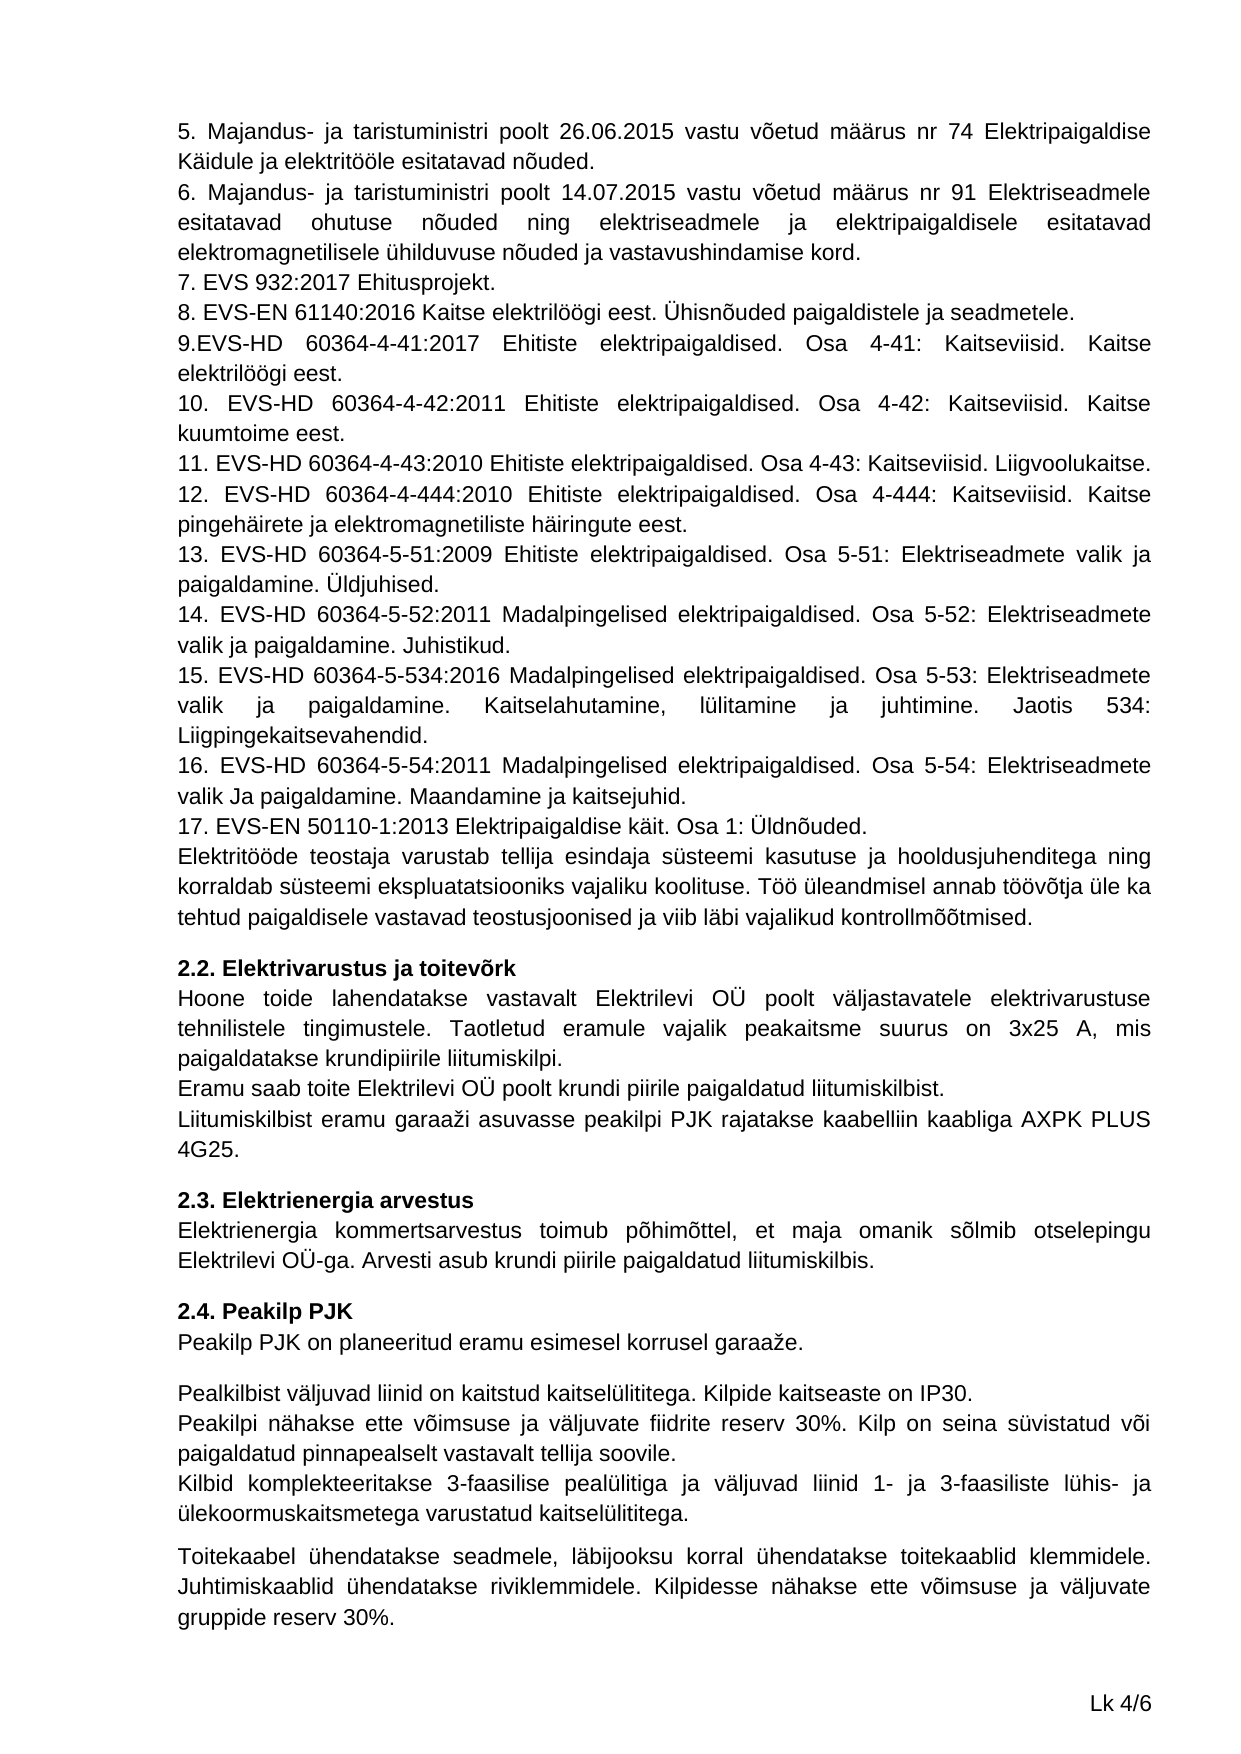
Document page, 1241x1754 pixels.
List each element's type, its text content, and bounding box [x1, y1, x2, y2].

subtitle 2.4. Peakilp PJK [177, 1298, 1152, 1325]
text Peakilpi nähakse ette võimsuse ja väljuvate fiidrite reserv 30%. Kilp on seina süvistatud või paigaldatud pinnapealselt vastavalt tellija soovile. [177, 1410, 1152, 1466]
text Eramu saab toite Elektrilevi OÜ poolt krundi piirile paigaldatud liitumiskilbist. [177, 1075, 1152, 1102]
text 15. EVS-HD 60364-5-534:2016 Madalpingelised elektripaigaldised. Osa 5-53: Elektriseadmete valik ja paigaldamine. Kaitselahutamine, lülitamine ja juhtimine. Jaotis 534: Liigpingekaitsevahendid. [177, 662, 1152, 749]
text 11. EVS-HD 60364-4-43:2010 Ehitiste elektripaigaldised. Osa 4-43: Kaitseviisid. Liigvoolukaitse. [177, 450, 1152, 477]
text Kilbid komplekteeritakse 3-faasilise pealülitiga ja väljuvad liinid 1- ja 3-faasiliste lühis- ja ülekoormuskaitsmetega varustatud kaitselülititega. [177, 1470, 1152, 1527]
subtitle 2.2. Elektrivarustus ja toitevõrk [177, 954, 1152, 981]
text 10. EVS-HD 60364-4-42:2011 Ehitiste elektripaigaldised. Osa 4-42: Kaitseviisid. Kaitse kuumtoime eest. [177, 390, 1152, 447]
text 14. EVS-HD 60364-5-52:2011 Madalpingelised elektripaigaldised. Osa 5-52: Elektriseadmete valik ja paigaldamine. Juhistikud. [177, 601, 1152, 658]
text Elektrienergia kommertsarvestus toimub põhimõttel, et maja omanik sõlmib otselepingu Elektrilevi OÜ-ga. Arvesti asub krundi piirile paigaldatud liitumiskilbis. [177, 1217, 1152, 1274]
text Pealkilbist väljuvad liinid on kaitstud kaitselülititega. Kilpide kaitseaste on IP30. [177, 1379, 1152, 1406]
text Liitumiskilbist eramu garaaži asuvasse peakilpi PJK rajatakse kaabelliin kaabliga AXPK PLUS 4G25. [177, 1132, 1152, 1162]
text 12. EVS-HD 60364-4-444:2010 Ehitiste elektripaigaldised. Osa 4-444: Kaitseviisid. Kaitse pingehäirete ja elektromagnetiliste häiringute eest. [177, 481, 1152, 537]
text 5. Majandus- ja taristuministri poolt 26.06.2015 vastu võetud määrus nr 74 Elektripaigaldise Käidule ja elektritööle esitatavad nõuded. [177, 118, 1152, 175]
text 13. EVS-HD 60364-5-51:2009 Ehitiste elektripaigaldised. Osa 5-51: Elektriseadmete valik ja paigaldamine. Üldjuhised. [177, 541, 1152, 598]
text 9.EVS-HD 60364-4-41:2017 Ehitiste elektripaigaldised. Osa 4-41: Kaitseviisid. Kaitse elektrilöögi eest. [177, 329, 1152, 386]
text Elektritööde teostaja varustab tellija esindaja süsteemi kasutuse ja hooldusjuhenditega ning korraldab süsteemi ekspluatatsiooniks vajaliku koolituse. Töö üleandmisel annab töövõtja üle ka tehtud paigaldisele vastavad teostusjoonised ja viib läbi vajalikud kontrollmõõtmised. [177, 843, 1152, 930]
text Peakilp PJK on planeeritud eramu esimesel korrusel garaaže. [177, 1328, 1152, 1355]
text 7. EVS 932:2017 Ehitusprojekt. [177, 269, 1152, 296]
text 8. EVS-EN 61140:2016 Kaitse elektrilöögi eest. Ühisnõuded paigaldistele ja seadmetele. [177, 299, 1152, 326]
text Toitekaabel ühendatakse seadmele, läbijooksu korral ühendatakse toitekaablid klemmidele. Juhtimiskaablid ühendatakse riviklemmidele. Kilpidesse nähakse ette võimsuse ja väljuvate gruppide reserv 30%. [177, 1543, 1152, 1630]
text Hoone toide lahendatakse vastavalt Elektrilevi OÜ poolt väljastavatele elektrivarustuse tehnilistele tingimustele. Taotletud eramule vajalik peakaitsme suurus on 3x25 A, mis paigaldatakse krundipiirile liitumiskilpi. [177, 985, 1152, 1072]
text 6. Majandus- ja taristuministri poolt 14.07.2015 vastu võetud määrus nr 91 Elektriseadmele esitatavad ohutuse nõuded ning elektriseadmele ja elektripaigaldisele esitatavad elektromagnetilisele ühilduvuse nõuded ja vastavushindamise kord. [177, 178, 1152, 265]
text 16. EVS-HD 60364-5-54:2011 Madalpingelised elektripaigaldised. Osa 5-54: Elektriseadmete valik Ja paigaldamine. Maandamine ja kaitsejuhid. [177, 752, 1152, 809]
subtitle 2.3. Elektrienergia arvestus [177, 1187, 1152, 1213]
text 17. EVS-EN 50110-1:2013 Elektripaigaldise käit. Osa 1: Üldnõuded. [177, 813, 1152, 839]
